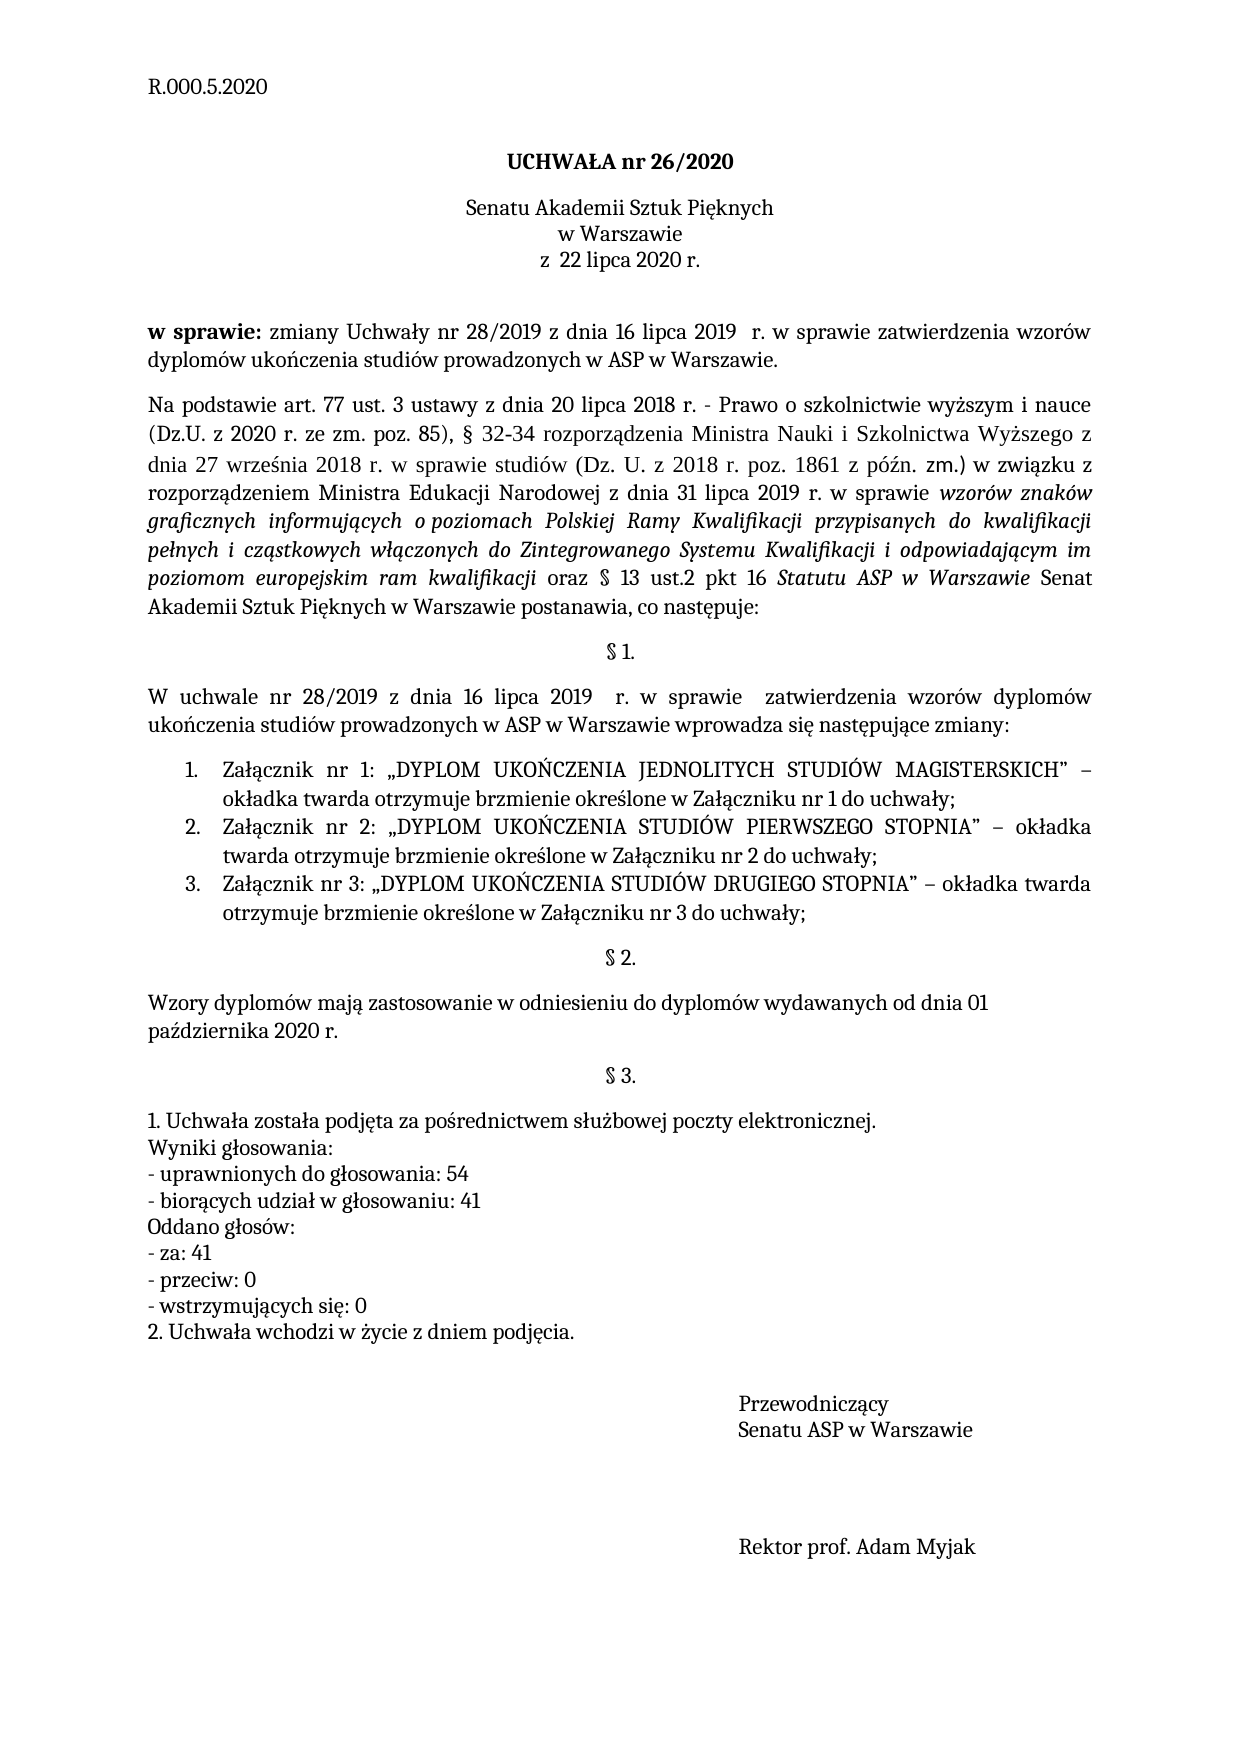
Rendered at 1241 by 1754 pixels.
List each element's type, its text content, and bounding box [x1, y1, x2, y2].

text § 1. [148, 639, 1093, 665]
text UCHWAŁA nr 26/2020 [148, 149, 1093, 176]
text R.000.5.2020 [148, 74, 1093, 100]
text - za: 41 [147, 1240, 1093, 1266]
text 1. Uchwała została podjęta za pośrednictwem służbowej poczty elektronicznej. [148, 1108, 1093, 1135]
text Przewodniczący [738, 1391, 1093, 1417]
text w sprawie: zmiany Uchwały nr 28/2019 z dnia 16 lipca 2019 r. w sprawie zatwierdzenia wzorów dyplomów ukończenia studiów prowadzonych w ASP w Warszawie. [148, 318, 1093, 373]
text Senatu Akademii Sztuk Pięknych [148, 194, 1093, 221]
text - wstrzymujących się: 0 [147, 1293, 1093, 1319]
text Na podstawie art. 77 ust. 3 ustawy z dnia 20 lipca 2018 r. - Prawo o szkolnictwie wyższym i nauce (Dz.U. z 2020 r. ze zm. poz. 85), § 32-34 rozporządzenia Ministra Nauki i Szkolnictwa Wyższego z dnia 27 września 2018 r. w sprawie studiów (Dz. U. z 2018 r. poz. 1861 z późn. zm.) w związku z rozporządzeniem Ministra Edukacji Narodowej z dnia 31 lipca 2019 r. w sprawie wzorów znaków graficznych informujących o poziomach Polskiej Ramy Kwalifikacji przypisanych do kwalifikacji pełnych i cząstkowych włączonych do Zintegrowanego Systemu Kwalifikacji i odpowiadającym im poziomom europejskim ram kwalifikacji oraz § 13 ust.2 pkt 16 Statutu ASP w Warszawie Senat Akademii Sztuk Pięknych w Warszawie postanawia, co następuje: [148, 392, 1093, 620]
list Załącznik nr 1: „DYPLOM UKOŃCZENIA JEDNOLITYCH STUDIÓW MAGISTERSKICH” – okładka twarda otrzymuje brzmienie określone w Załączniku nr 1 do uchwały; [185, 757, 1093, 812]
text Wzory dyplomów mają zastosowanie w odniesieniu do dyplomów wydawanych od dnia 01 października 2020 r. [148, 990, 1093, 1044]
list Załącznik nr 3: „DYPLOM UKOŃCZENIA STUDIÓW DRUGIEGO STOPNIA” – okładka twarda otrzymuje brzmienie określone w Załączniku nr 3 do uchwały; [185, 871, 1093, 926]
text W uchwale nr 28/2019 z dnia 16 lipca 2019 r. w sprawie zatwierdzenia wzorów dyplomów ukończenia studiów prowadzonych w ASP w Warszawie wprowadza się następujące zmiany: [148, 684, 1093, 738]
text - biorących udział w głosowaniu: 41 [147, 1187, 1093, 1214]
text Rektor prof. Adam Myjak [738, 1533, 1093, 1560]
text - przeciw: 0 [147, 1266, 1093, 1293]
text w Warszawie [148, 221, 1093, 247]
text - uprawnionych do głosowania: 54 [147, 1161, 1093, 1187]
list Załącznik nr 2: „DYPLOM UKOŃCZENIA STUDIÓW PIERWSZEGO STOPNIA” – okładka twarda otrzymuje brzmienie określone w Załączniku nr 2 do uchwały; [185, 814, 1093, 869]
text 2. Uchwała wchodzi w życie z dniem podjęcia. [148, 1319, 1093, 1346]
text Wyniki głosowania: [148, 1135, 1093, 1161]
text z 22 lipca 2020 r. [148, 247, 1093, 273]
text Senatu ASP w Warszawie [738, 1417, 1093, 1443]
text § 2. [148, 944, 1093, 971]
text Oddano głosów: [147, 1214, 1093, 1240]
text § 3. [148, 1063, 1093, 1089]
